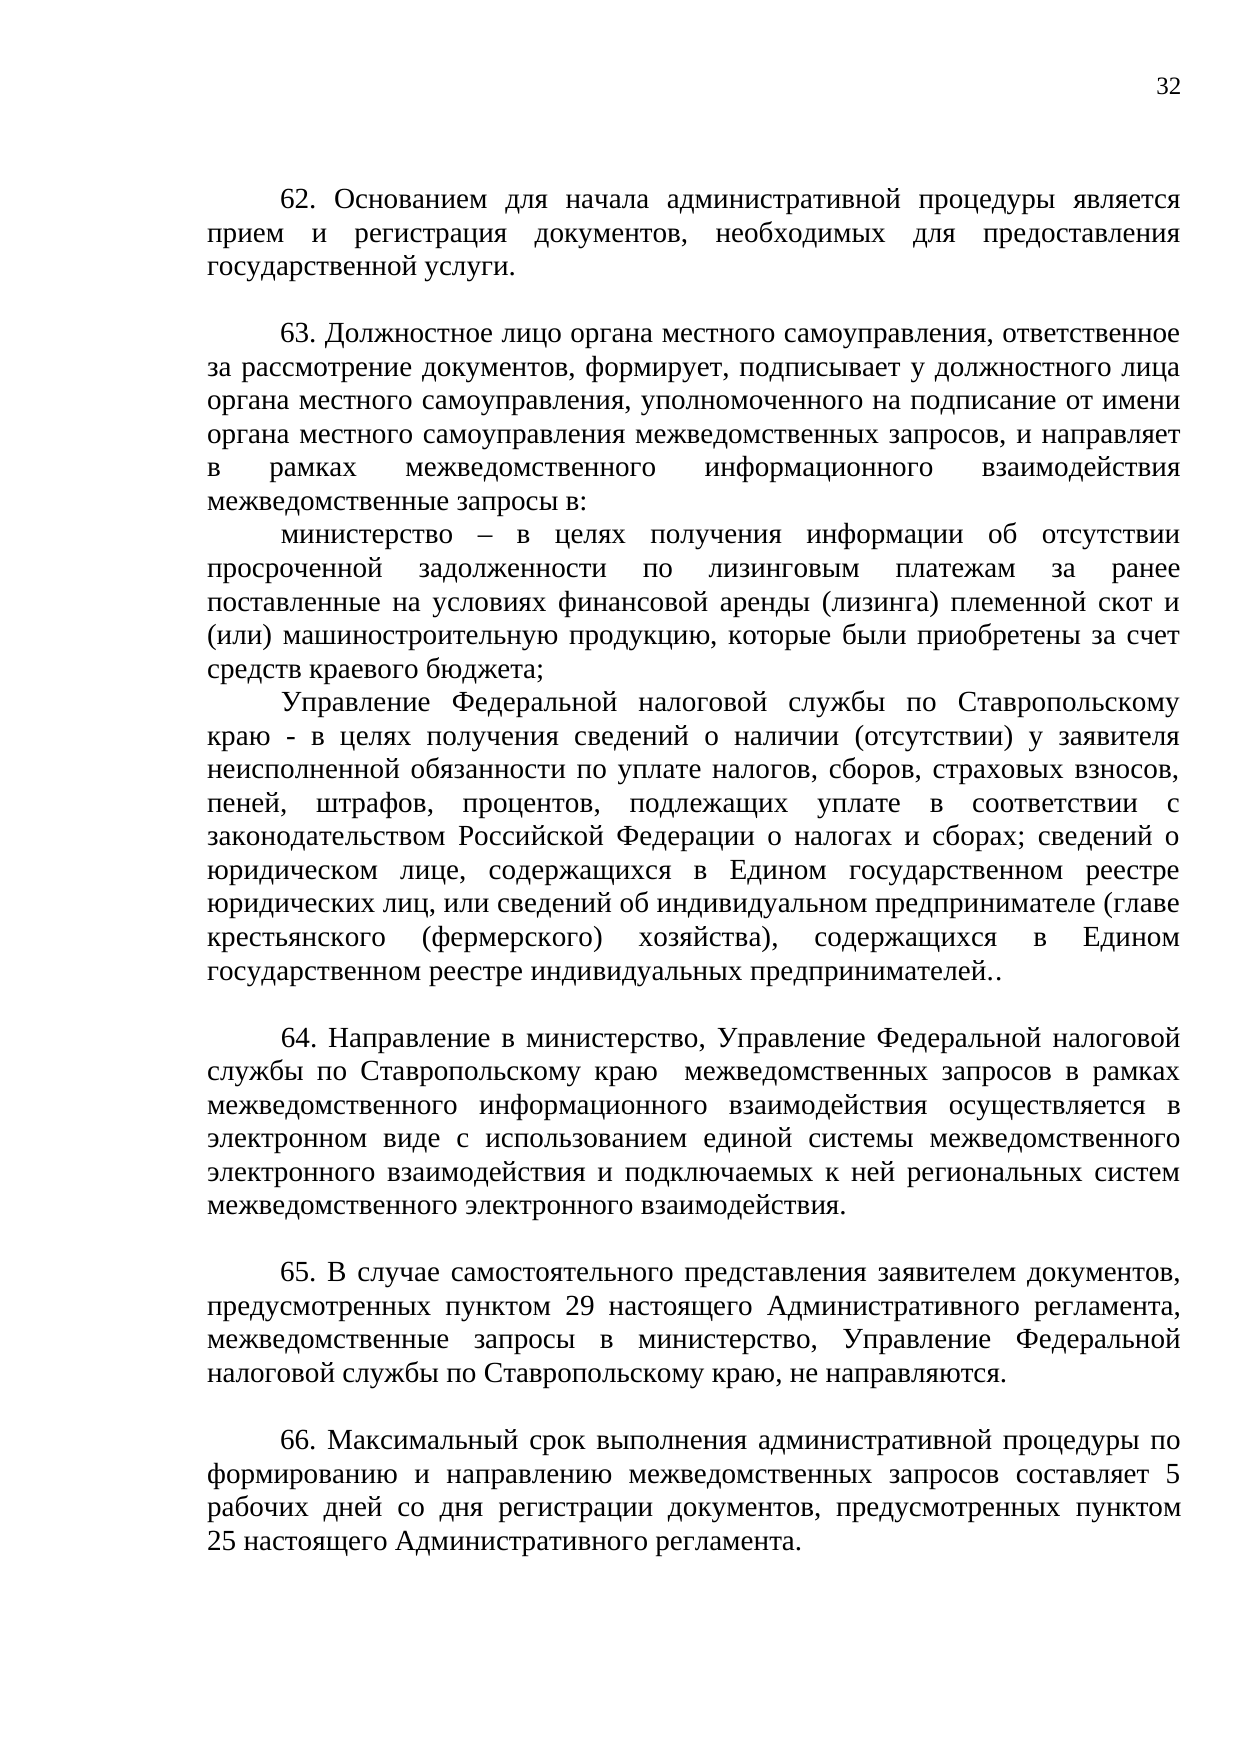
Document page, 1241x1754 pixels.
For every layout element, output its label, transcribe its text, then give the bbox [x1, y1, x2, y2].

text 62. Основанием для начала административной процедуры является прием и регистрация документов, необходимых для предоставления государственной услуги. [207, 181, 1181, 282]
text 65. В случае самостоятельного представления заявителем документов, предусмотренных пунктом 29 настоящего Административного регламента, межведомственные запросы в министерство, Управление Федеральной налоговой службы по Ставропольскому краю, не направляются. [207, 1254, 1181, 1389]
text министерство – в целях получения информации об отсутствии просроченной задолженности по лизинговым платежам за ранее поставленные на условиях финансовой аренды (лизинга) племенной скот и (или) машиностроительную продукцию, которые были приобретены за счет средств краевого бюджета; [207, 517, 1181, 684]
text 66. Максимальный срок выполнения административной процедуры по формированию и направлению межведомственных запросов составляет 5 рабочих дней со дня регистрации документов, предусмотренных пунктом 25 настоящего Административного регламента. [207, 1422, 1181, 1556]
text 64. Направление в министерство, Управление Федеральной налоговой службы по Ставропольскому краю межведомственных запросов в рамках межведомственного информационного взаимодействия осуществляется в электронном виде с использованием единой системы межведомственного электронного взаимодействия и подключаемых к ней региональных систем межведомственного электронного взаимодействия. [207, 1020, 1181, 1221]
text Управление Федеральной налоговой службы по Ставропольскому краю - в целях получения сведений о наличии (отсутствии) у заявителя неисполненной обязанности по уплате налогов, сборов, страховых взносов, пеней, штрафов, процентов, подлежащих уплате в соответствии с законодательством Российской Федерации о налогах и сборах; сведений о юридическом лице, содержащихся в Едином государственном реестре юридических лиц, или сведений об индивидуальном предпринимателе (главе крестьянского (фермерского) хозяйства), содержащихся в Едином государственном реестре индивидуальных предпринимателей.. [207, 684, 1181, 986]
text 63. Должностное лицо органа местного самоуправления, ответственное за рассмотрение документов, формирует, подписывает у должностного лица органа местного самоуправления, уполномоченного на подписание от имени органа местного самоуправления межведомственных запросов, и направляет в рамках межведомственного информационного взаимодействия межведомственные запросы в: [207, 315, 1181, 517]
